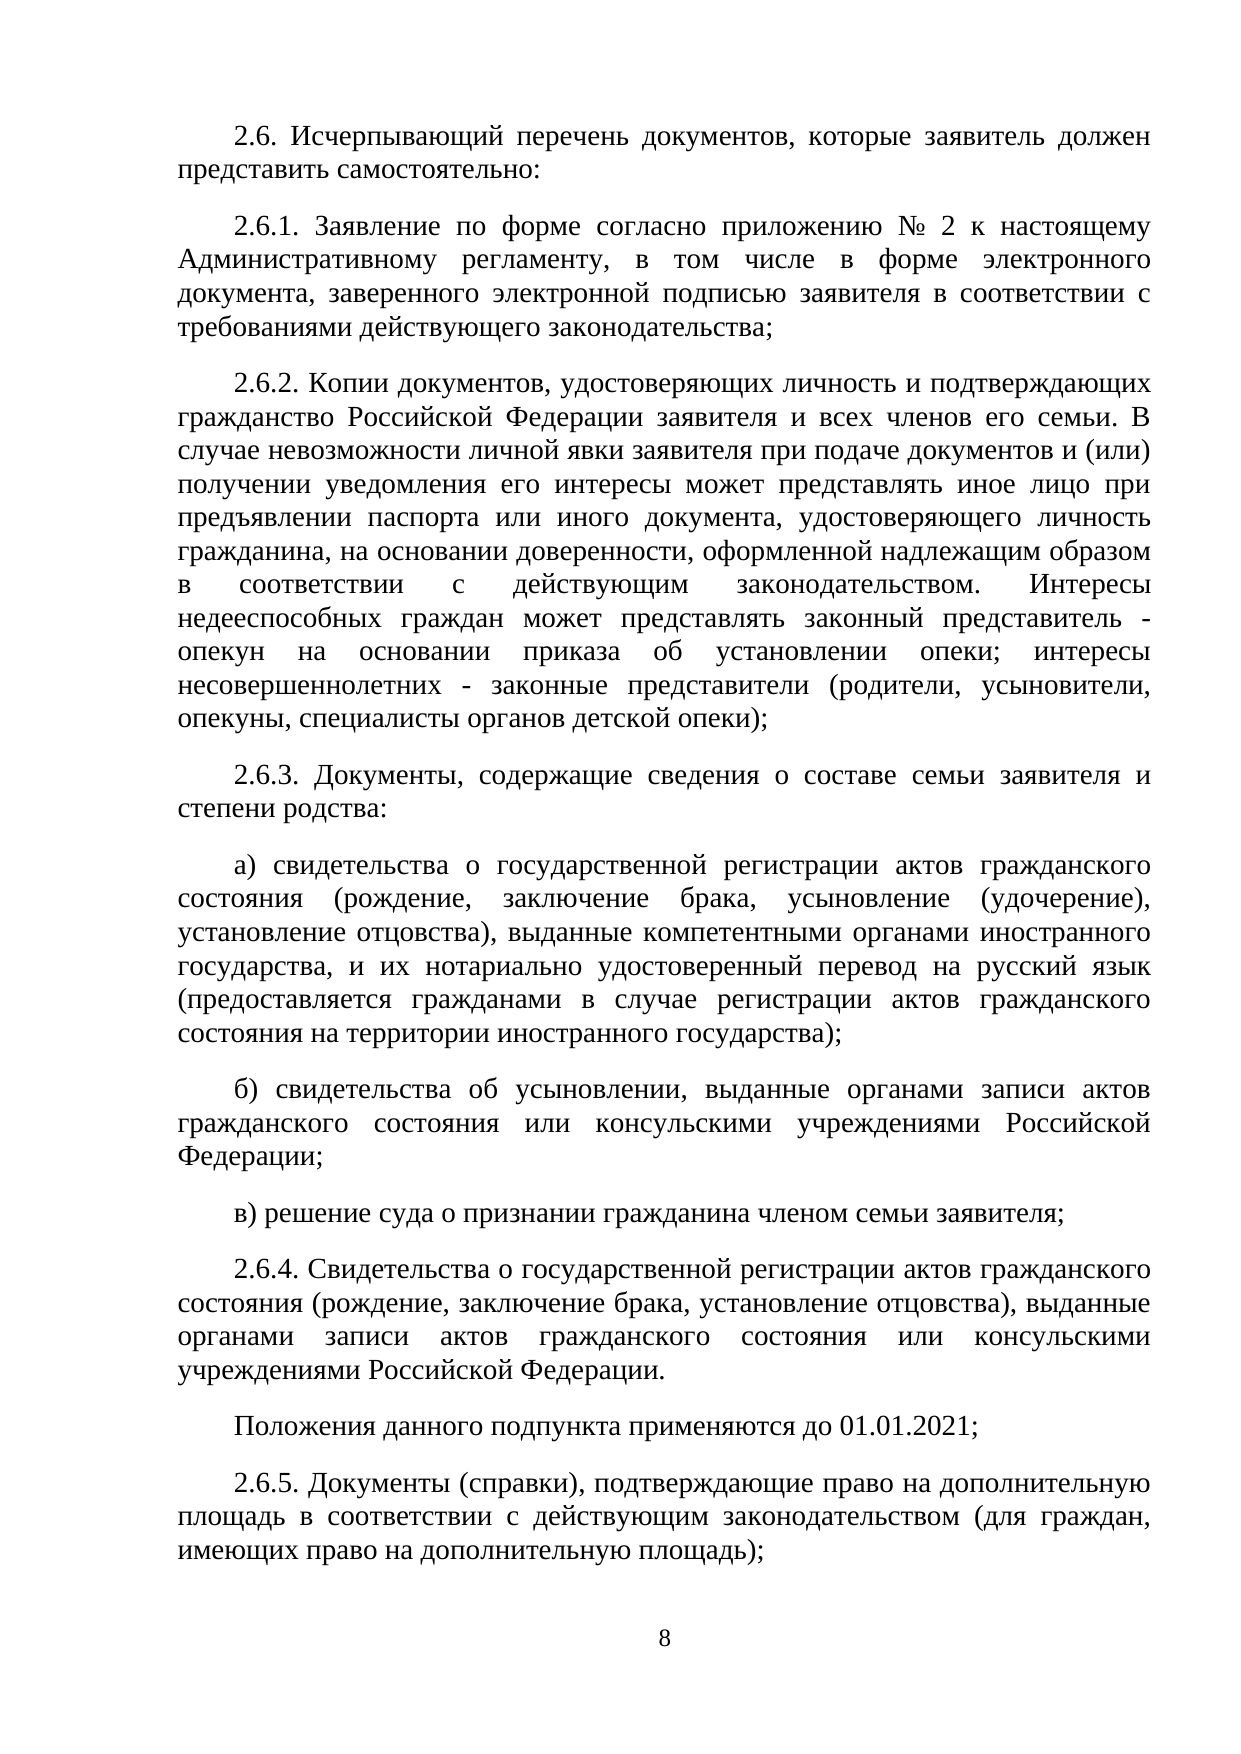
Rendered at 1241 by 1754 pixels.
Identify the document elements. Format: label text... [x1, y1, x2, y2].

text 2.6.2. Копии документов, удостоверяющих личность и подтверждающих гражданство Российской Федерации заявителя и всех членов его семьи. В случае невозможности личной явки заявителя при подаче документов и (или) получении уведомления его интересы может представлять иное лицо при предъявлении паспорта или иного документа, удостоверяющего личность гражданина, на основании доверенности, оформленной надлежащим образом в соответствии с действующим законодательством. Интересы недееспособных граждан может представлять законный представитель - опекун на основании приказа об установлении опеки; интересы несовершеннолетних - законные представители (родители, усыновители, опекуны, специалисты органов детской опеки); [177, 365, 1152, 734]
text 2.6.4. Свидетельства о государственной регистрации актов гражданского состояния (рождение, заключение брака, установление отцовства), выданные органами записи актов гражданского состояния или консульскими учреждениями Российской Федерации. [177, 1251, 1152, 1385]
text 2.6. Исчерпывающий перечень документов, которые заявитель должен представить самостоятельно: [177, 118, 1152, 185]
text а) свидетельства о государственной регистрации актов гражданского состояния (рождение, заключение брака, усыновление (удочерение), установление отцовства), выданные компетентными органами иностранного государства, и их нотариально удостоверенный перевод на русский язык (предоставляется гражданами в случае регистрации актов гражданского состояния на территории иностранного государства); [177, 847, 1152, 1048]
text в) решение суда о признании гражданина членом семьи заявителя; [177, 1195, 1152, 1228]
text 2.6.3. Документы, содержащие сведения о составе семьи заявителя и степени родства: [177, 757, 1152, 824]
text Положения данного подпункта применяются до 01.01.2021; [177, 1408, 1152, 1442]
text б) свидетельства об усыновлении, выданные органами записи актов гражданского состояния или консульскими учреждениями Российской Федерации; [177, 1071, 1152, 1172]
text 2.6.1. Заявление по форме согласно приложению № 2 к настоящему Административному регламенту, в том числе в форме электронного документа, заверенного электронной подписью заявителя в соответствии с требованиями действующего законодательства; [177, 208, 1152, 342]
text 2.6.5. Документы (справки), подтверждающие право на дополнительную площадь в соответствии с действующим законодательством (для граждан, имеющих право на дополнительную площадь); [177, 1465, 1152, 1565]
